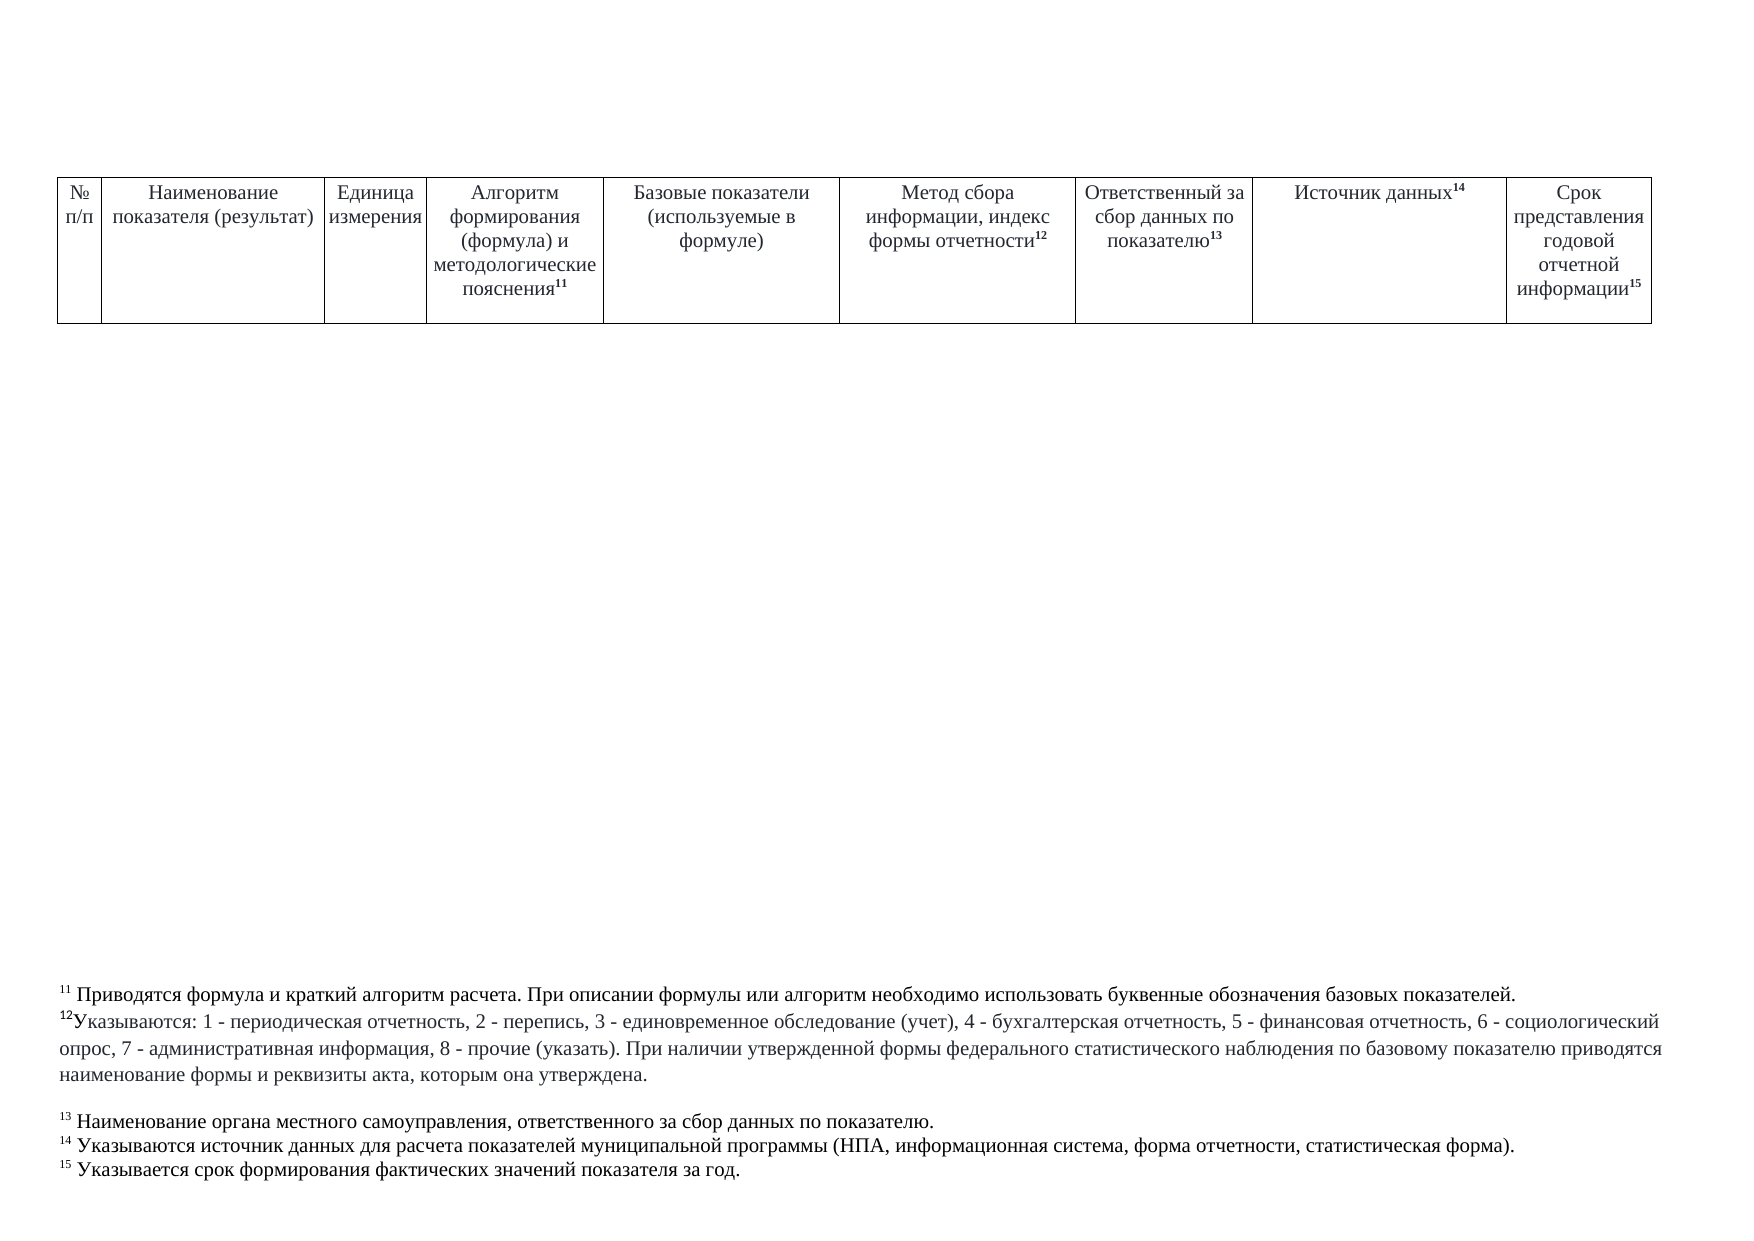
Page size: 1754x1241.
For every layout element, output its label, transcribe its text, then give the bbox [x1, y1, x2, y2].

table_header Метод сбора информации, индекс формы отчетности [840, 178, 1075, 322]
table_header Базовые показатели (используемые в формуле) [604, 178, 839, 322]
table_header Ответственный за сбор данных по показателю [1076, 178, 1252, 322]
table_header Срок представления годовой отчетной информации [1507, 178, 1651, 322]
table_header № п/п [58, 178, 101, 322]
table_header Единица измерения [325, 178, 426, 322]
table_header Источник данных [1253, 178, 1506, 322]
table_header Алгоритм формирования (формула) и методологические пояснения [427, 178, 603, 322]
table_header Наименование показателя (результат) [102, 178, 324, 322]
